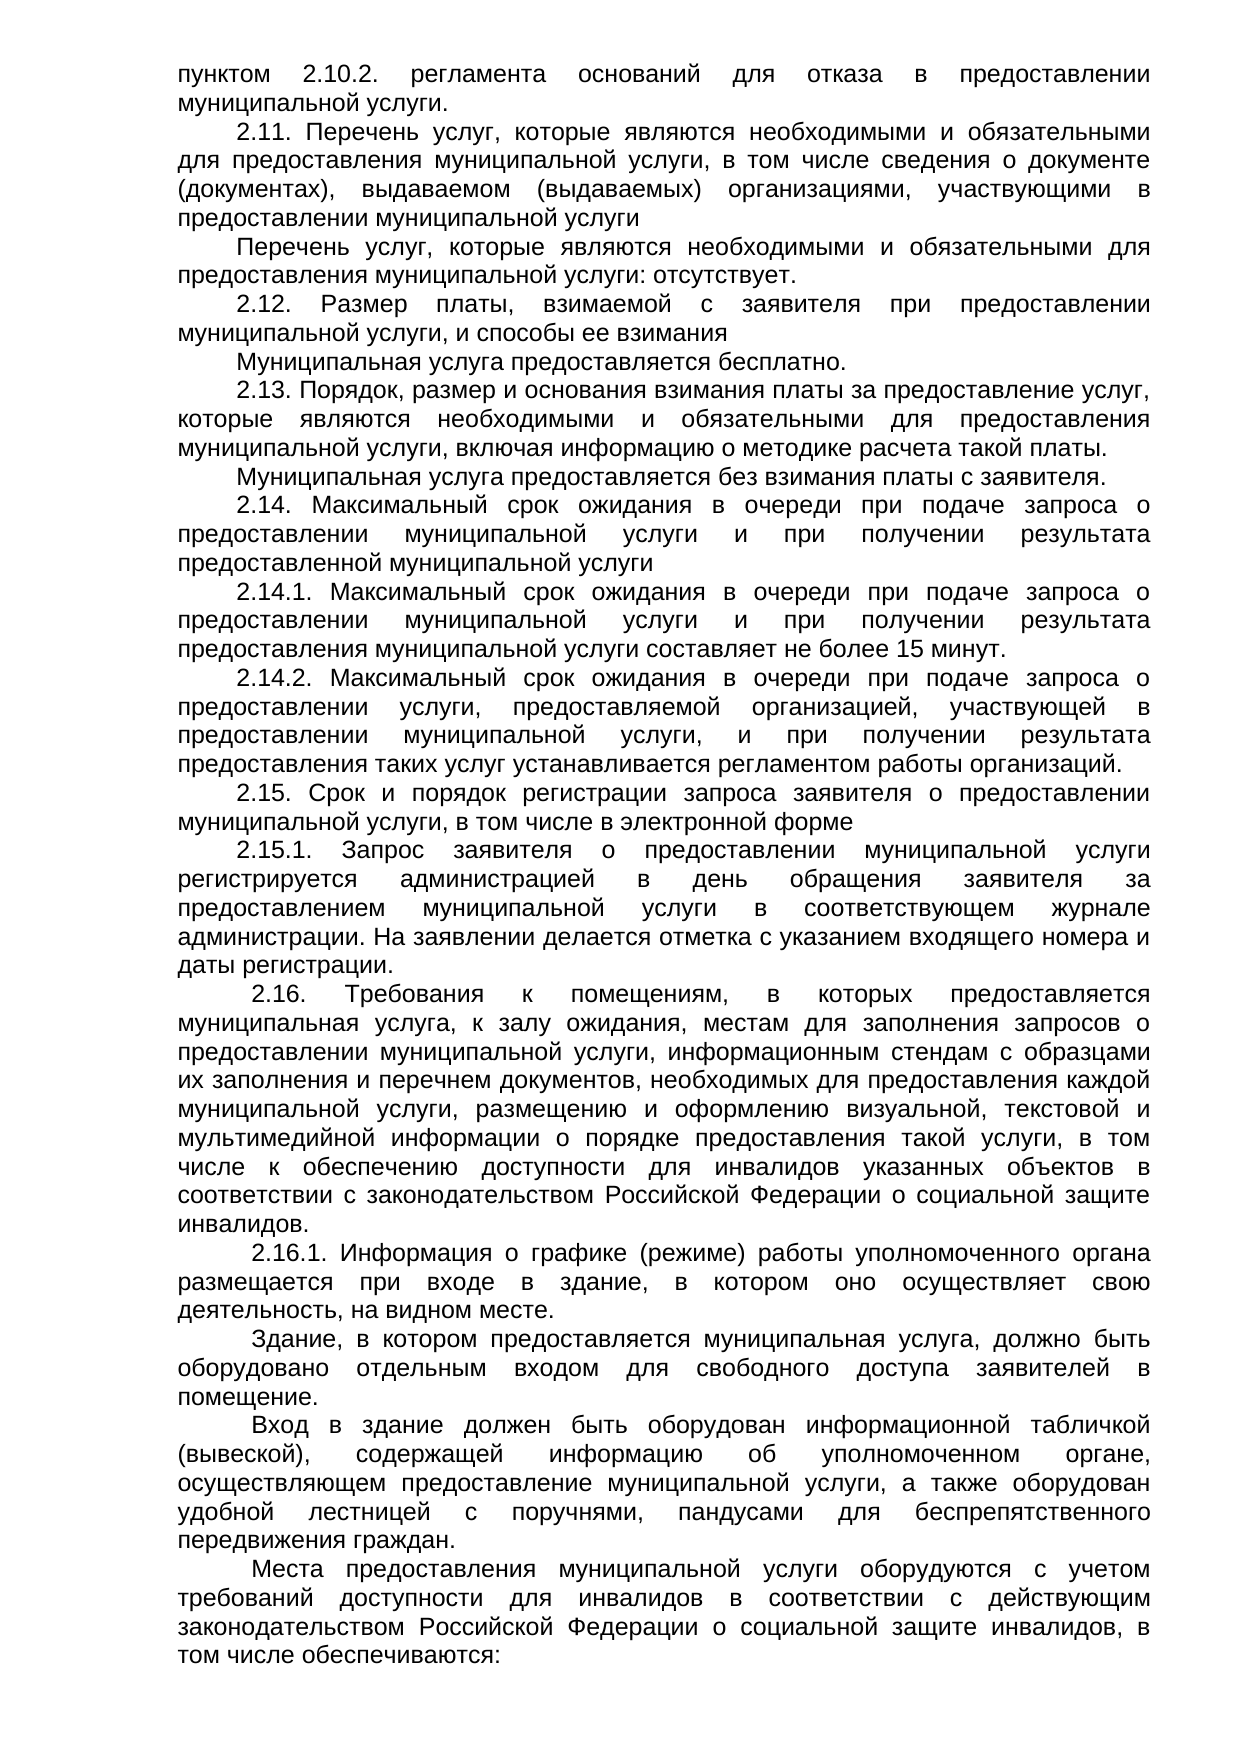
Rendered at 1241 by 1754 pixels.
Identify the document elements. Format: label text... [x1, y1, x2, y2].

text 2.13. Порядок, размер и основания взимания платы за предоставление услуг, которые являются необходимыми и обязательными для предоставления муниципальной услуги, включая информацию о методике расчета такой платы. [177, 375, 1152, 462]
text 2.14.2. Максимальный срок ожидания в очереди при подаче запроса о предоставлении услуги, предоставляемой организацией, участвующей в предоставлении муниципальной услуги, и при получении результата предоставления таких услуг устанавливается регламентом работы организаций. [177, 663, 1152, 778]
text 2.15.1. Запрос заявителя о предоставлении муниципальной услуги регистрируется администрацией в день обращения заявителя за предоставлением муниципальной услуги в соответствующем журнале администрации. На заявлении делается отметка с указанием входящего номера и даты регистрации. [177, 835, 1152, 979]
text 2.15. Срок и порядок регистрации запроса заявителя о предоставлении муниципальной услуги, в том числе в электронной форме [177, 778, 1152, 835]
text Перечень услуг, которые являются необходимыми и обязательными для предоставления муниципальной услуги: отсутствует. [177, 232, 1152, 289]
text Муниципальная услуга предоставляется без взимания платы с заявителя. [177, 462, 1152, 490]
text 2.14. Максимальный срок ожидания в очереди при подаче запроса о предоставлении муниципальной услуги и при получении результата предоставленной муниципальной услуги [177, 490, 1152, 577]
text Вход в здание должен быть оборудован информационной табличкой (вывеской), содержащей информацию об уполномоченном органе, осуществляющем предоставление муниципальной услуги, а также оборудован удобной лестницей с поручнями, пандусами для беспрепятственного передвижения граждан. [177, 1410, 1152, 1554]
text Муниципальная услуга предоставляется бесплатно. [177, 347, 1152, 375]
text 2.14.1. Максимальный срок ожидания в очереди при подаче запроса о предоставлении муниципальной услуги и при получении результата предоставления муниципальной услуги составляет не более 15 минут. [177, 577, 1152, 663]
text 2.16. Требования к помещениям, в которых предоставляется муниципальная услуга, к залу ожидания, местам для заполнения запросов о предоставлении муниципальной услуги, информационным стендам с образцами их заполнения и перечнем документов, необходимых для предоставления каждой муниципальной услуги, размещению и оформлению визуальной, текстовой и мультимедийной информации о порядке предоставления такой услуги, в том числе к обеспечению доступности для инвалидов указанных объектов в соответствии с законодательством Российской Федерации о социальной защите инвалидов. [177, 979, 1152, 1238]
text 2.11. Перечень услуг, которые являются необходимыми и обязательными для предоставления муниципальной услуги, в том числе сведения о документе (документах), выдаваемом (выдаваемых) организациями, участвующими в предоставлении муниципальной услуги [177, 117, 1152, 232]
text Места предоставления муниципальной услуги оборудуются с учетом требований доступности для инвалидов в соответствии с действующим законодательством Российской Федерации о социальной защите инвалидов, в том числе обеспечиваются: [177, 1554, 1152, 1669]
text Здание, в котором предоставляется муниципальная услуга, должно быть оборудовано отдельным входом для свободного доступа заявителей в помещение. [177, 1324, 1152, 1410]
text 2.16.1. Информация о графике (режиме) работы уполномоченного органа размещается при входе в здание, в котором оно осуществляет свою деятельность, на видном месте. [177, 1238, 1152, 1324]
text 2.12. Размер платы, взимаемой с заявителя при предоставлении муниципальной услуги, и способы ее взимания [177, 289, 1152, 347]
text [177, 59, 1152, 117]
